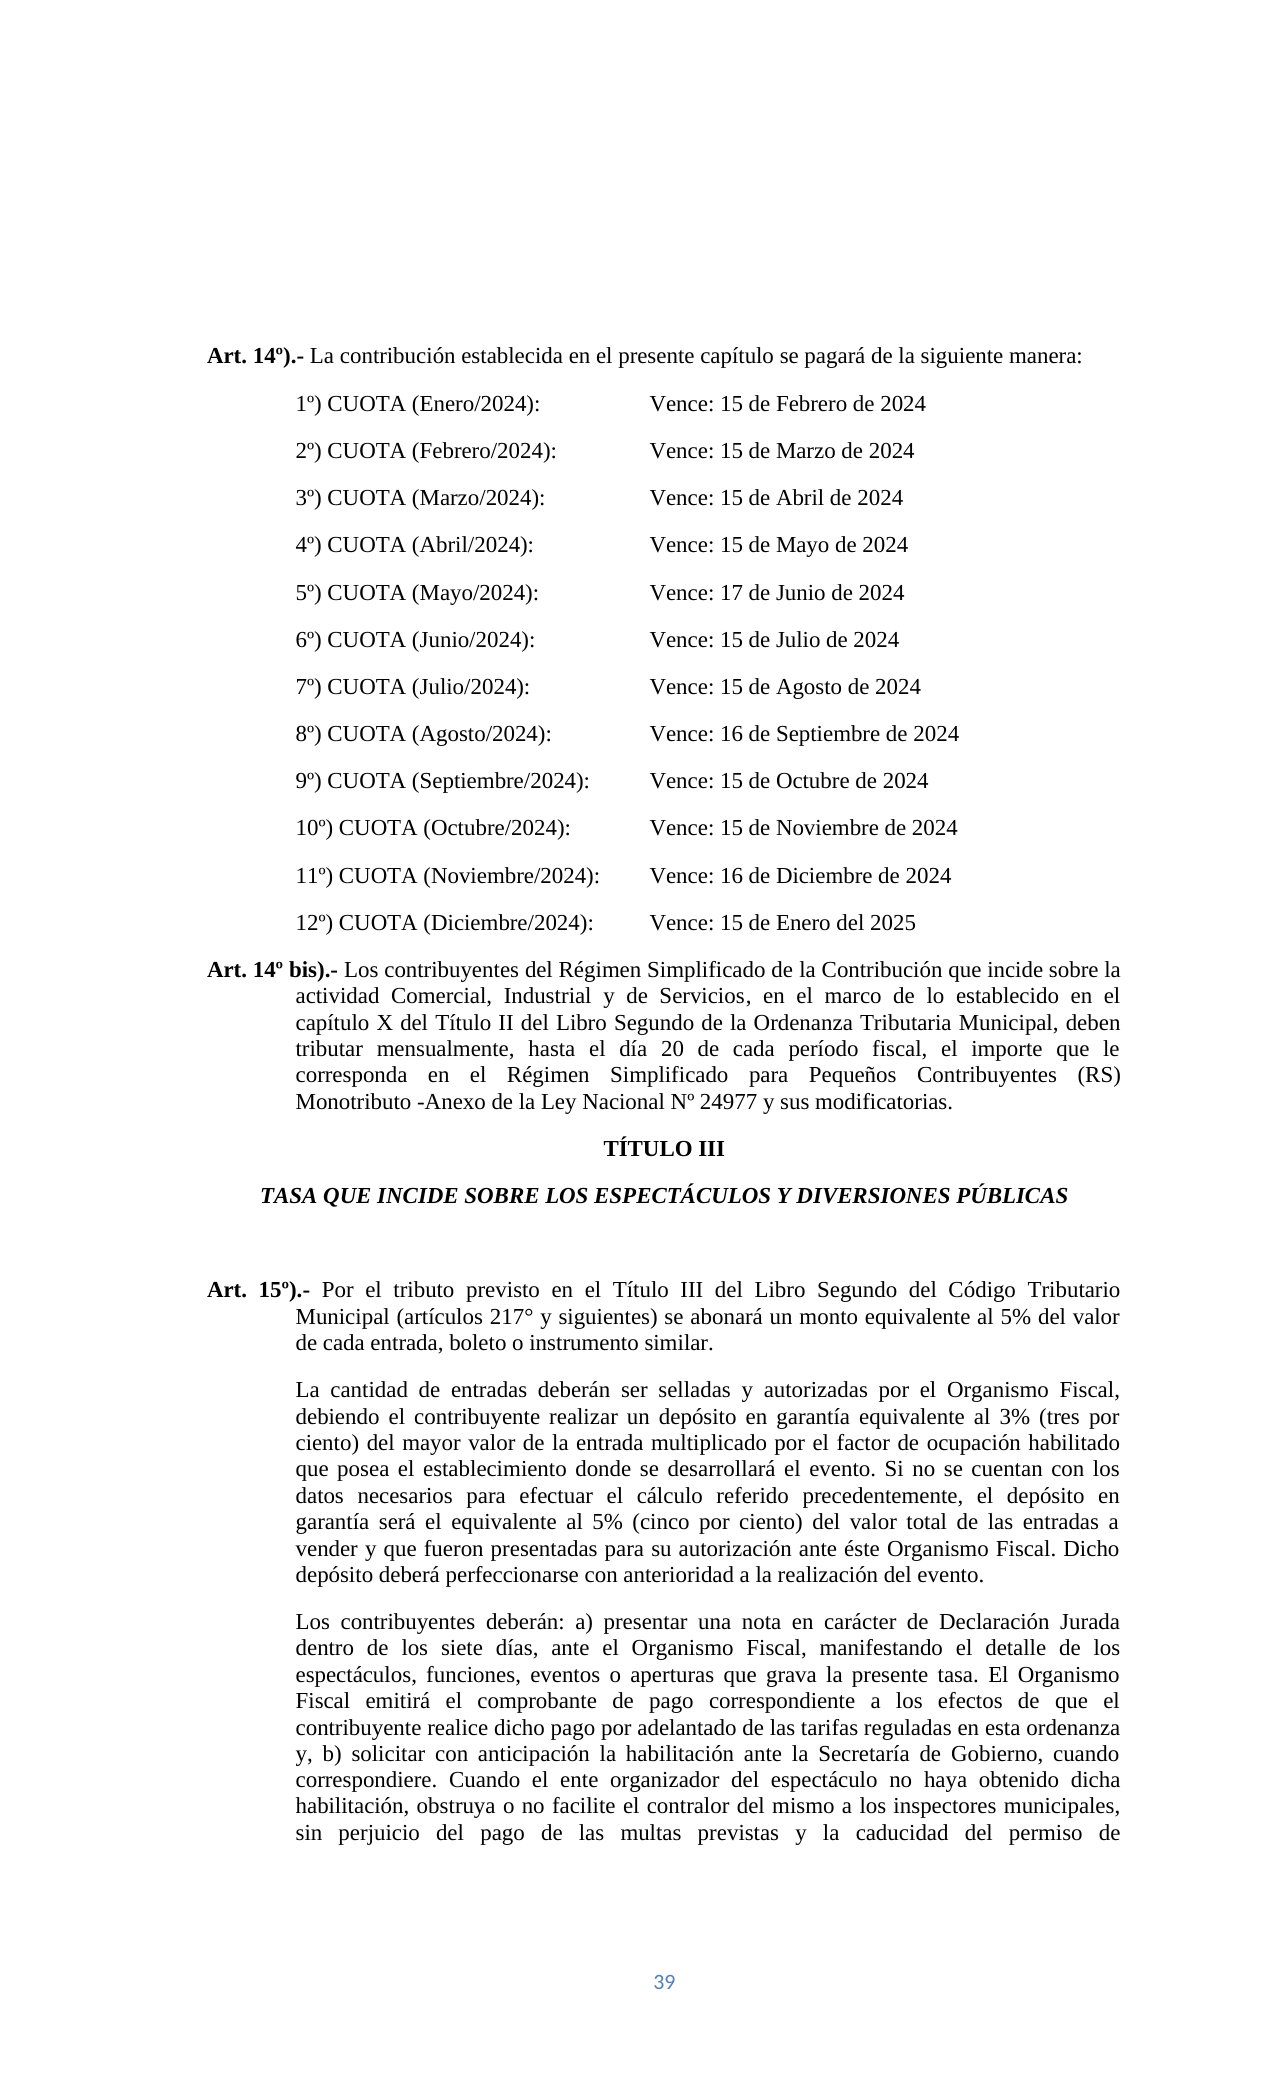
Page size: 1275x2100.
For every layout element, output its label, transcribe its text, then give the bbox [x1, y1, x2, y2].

text Art. 14º).- La contribución establecida en el presente capítulo se pagará de la siguiente manera: [207, 343, 1121, 369]
text TASA QUE INCIDE SOBRE LOS ESPECTÁCULOS Y DIVERSIONES PÚBLICAS [207, 1182, 1121, 1208]
text 10º) CUOTA (Octubre/2024): Vence: 15 de Noviembre de 2024 [295, 814, 1121, 841]
text 4º) CUOTA (Abril/2024): Vence: 15 de Mayo de 2024 [295, 531, 1121, 558]
text 3º) CUOTA (Marzo/2024): Vence: 15 de Abril de 2024 [295, 484, 1121, 511]
text 11º) CUOTA (Noviembre/2024): Vence: 16 de Diciembre de 2024 [295, 862, 1121, 888]
text 7º) CUOTA (Julio/2024): Vence: 15 de Agosto de 2024 [295, 673, 1121, 699]
text La cantidad de entradas deberán ser selladas y autorizadas por el Organismo Fiscal, debiendo el contribuyente realizar un depósito en garantía equivalente al 3% (tres por ciento) del mayor valor de la entrada multiplicado por el factor de ocupación habilitado que posea el establecimiento donde se desarrollará el evento. Si no se cuentan con los datos necesarios para efectuar el cálculo referido precedentemente, el depósito en garantía será el equivalente al 5% (cinco por ciento) del valor total de las entradas a vender y que fueron presentadas para su autorización ante éste Organismo Fiscal. Dicho depósito deberá perfeccionarse con anterioridad a la realización del evento. [295, 1376, 1121, 1587]
text 1º) CUOTA (Enero/2024): Vence: 15 de Febrero de 2024 [295, 390, 1121, 416]
text 12º) CUOTA (Diciembre/2024): Vence: 15 de Enero del 2025 [295, 909, 1121, 935]
text 9º) CUOTA (Septiembre/2024): Vence: 15 de Octubre de 2024 [295, 767, 1121, 794]
text 6º) CUOTA (Junio/2024): Vence: 15 de Julio de 2024 [295, 626, 1121, 652]
text TÍTULO III [207, 1135, 1121, 1161]
text Art. 14º bis).- Los contribuyentes del Régimen Simplificado de la Contribución que incide sobre la actividad Comercial, Industrial y de Servicios, en el marco de lo establecido en el capítulo X del Título II del Libro Segundo de la Ordenanza Tributaria Municipal, deben tributar mensualmente, hasta el día 20 de cada período fiscal, el importe que le corresponda en el Régimen Simplificado para Pequeños Contribuyentes (RS) Monotributo -Anexo de la Ley Nacional Nº 24977 y sus modificatorias. [207, 956, 1121, 1114]
text 5º) CUOTA (Mayo/2024): Vence: 17 de Junio de 2024 [295, 578, 1121, 605]
text 8º) CUOTA (Agosto/2024): Vence: 16 de Septiembre de 2024 [295, 720, 1121, 746]
text Art. 15º).- Por el tributo previsto en el Título III del Libro Segundo del Código Tributario Municipal (artículos 217° y siguientes) se abonará un monto equivalente al 5% del valor de cada entrada, boleto o instrumento similar. [207, 1277, 1121, 1356]
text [295, 1608, 1121, 1845]
text 2º) CUOTA (Febrero/2024): Vence: 15 de Marzo de 2024 [295, 437, 1121, 463]
